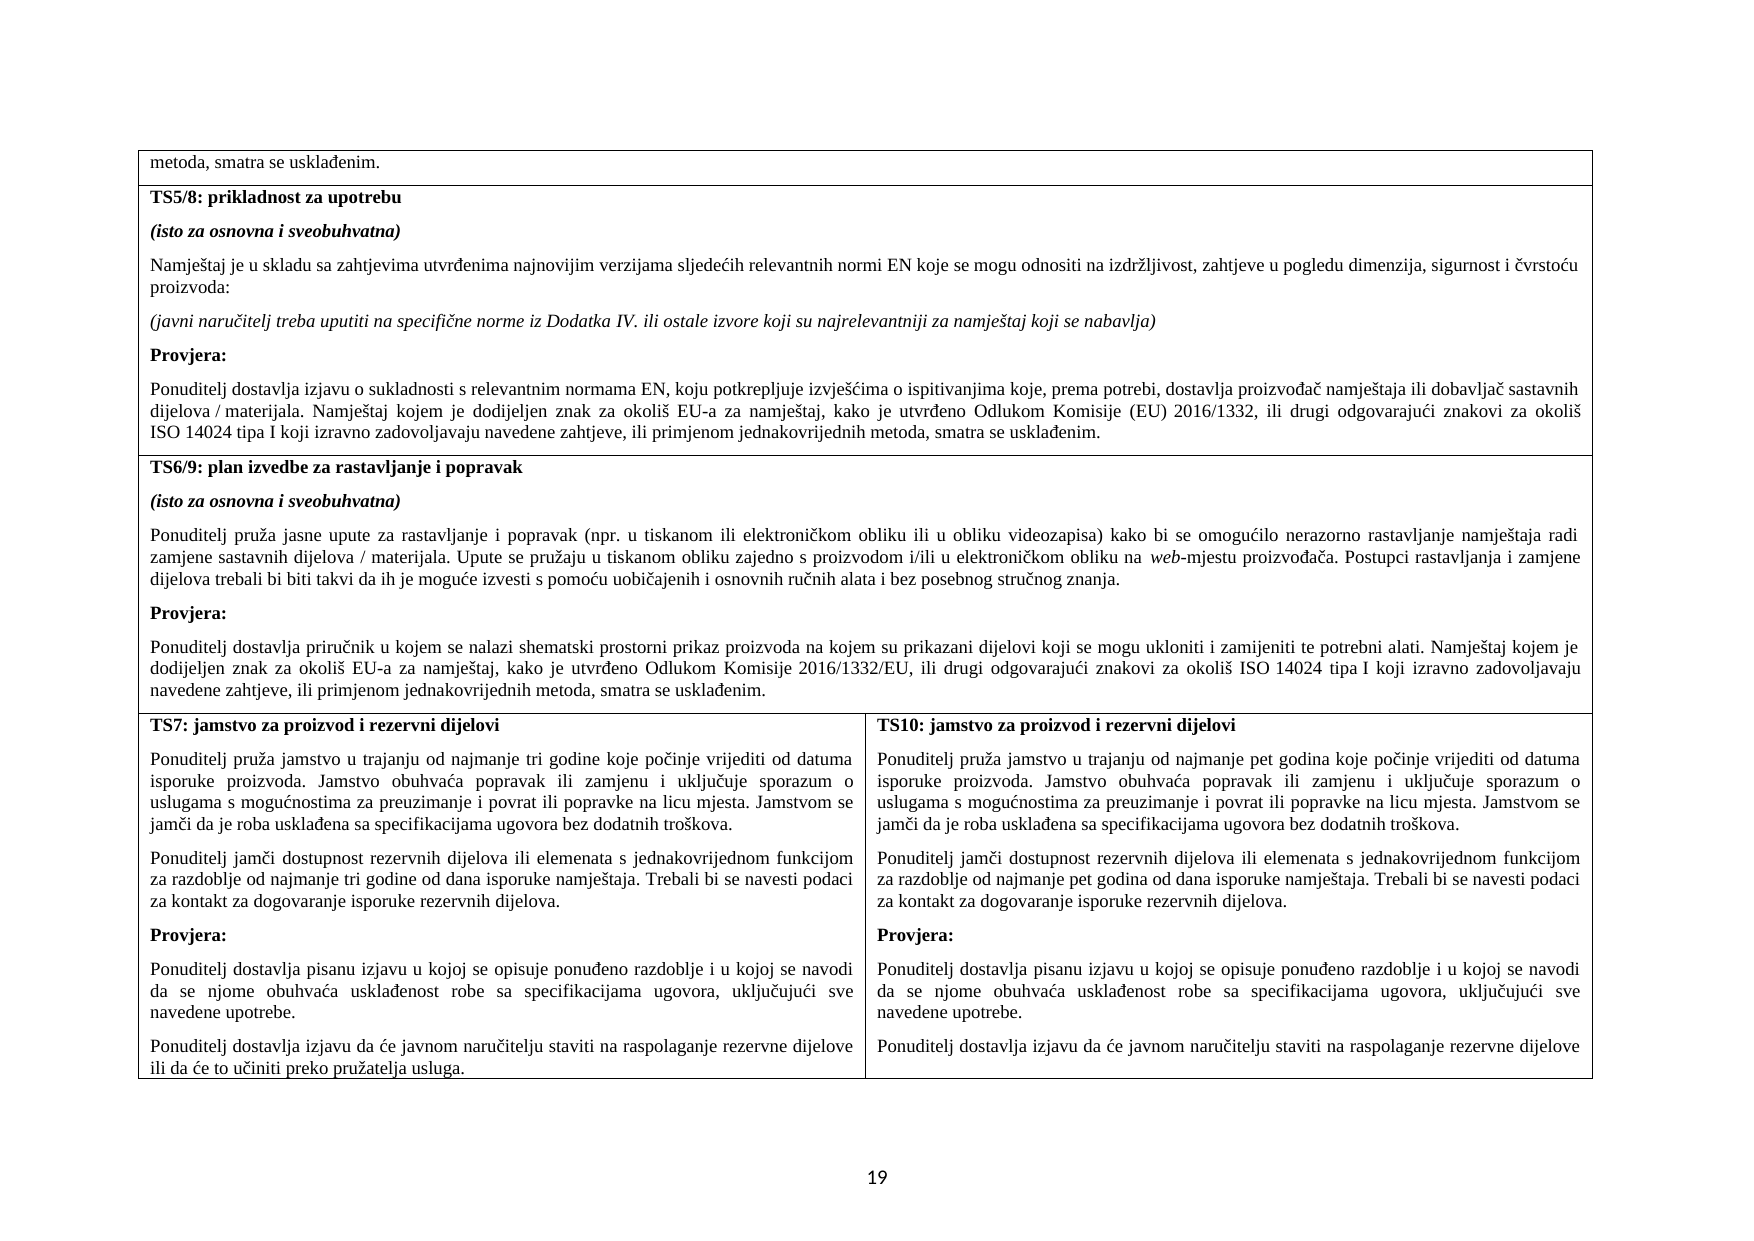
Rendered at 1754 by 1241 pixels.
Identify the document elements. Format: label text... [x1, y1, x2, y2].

table_cell TS5/8: prikladnost za upotrebu (isto za osnovna i sveobuhvatna) Namještaj je u skladu sa zahtjevima utvrđenima najnovijim verzijama sljedećih relevantnih normi EN koje se mogu odnositi na izdržljivost, zahtjeve u pogledu dimenzija, sigurnost i čvrstoću proizvoda: (javni naručitelj treba uputiti na specifične norme iz Dodatka IV. ili ostale izvore koji su najrelevantniji za namještaj koji se nabavlja) Provjera: Ponuditelj dostavlja izjavu o sukladnosti s relevantnim normama EN, koju potkrepljuje izvješćima o ispitivanjima koje, prema potrebi, dostavlja proizvođač namještaja ili dobavljač sastavnih dijelova / materijala. Namještaj kojem je dodijeljen znak za okoliš EU-a za namještaj, kako je utvrđeno Odlukom Komisije (EU) 2016/1332, ili drugi odgovarajući znakovi za okoliš ISO 14024 tipa I koji izravno zadovoljavaju navedene zahtjeve, ili primjenom jednakovrijednih metoda, smatra se usklađenim. [139, 186, 1592, 455]
table_cell TS6/9: plan izvedbe za rastavljanje i popravak (isto za osnovna i sveobuhvatna) Ponuditelj pruža jasne upute za rastavljanje i popravak (npr. u tiskanom ili elektroničkom obliku ili u obliku videozapisa) kako bi se omogućilo nerazorno rastavljanje namještaja radi zamjene sastavnih dijelova / materijala. Upute se pružaju u tiskanom obliku zajedno s proizvodom i/ili u elektroničkom obliku na web-mjestu proizvođača. Postupci rastavljanja i zamjene dijelova trebali bi biti takvi da ih je moguće izvesti s pomoću uobičajenih i osnovnih ručnih alata i bez posebnog stručnog znanja. Provjera: Ponuditelj dostavlja priručnik u kojem se nalazi shematski prostorni prikaz proizvoda na kojem su prikazani dijelovi koji se mogu ukloniti i zamijeniti te potrebni alati. Namještaj kojem je dodijeljen znak za okoliš EU-a za namještaj, kako je utvrđeno Odlukom Komisije 2016/1332/EU, ili drugi odgovarajući znakovi za okoliš ISO 14024 tipa I koji izravno zadovoljavaju navedene zahtjeve, ili primjenom jednakovrijednih metoda, smatra se usklađenim. [139, 456, 1592, 713]
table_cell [139, 151, 1592, 185]
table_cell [866, 714, 1592, 1078]
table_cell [139, 714, 865, 1078]
